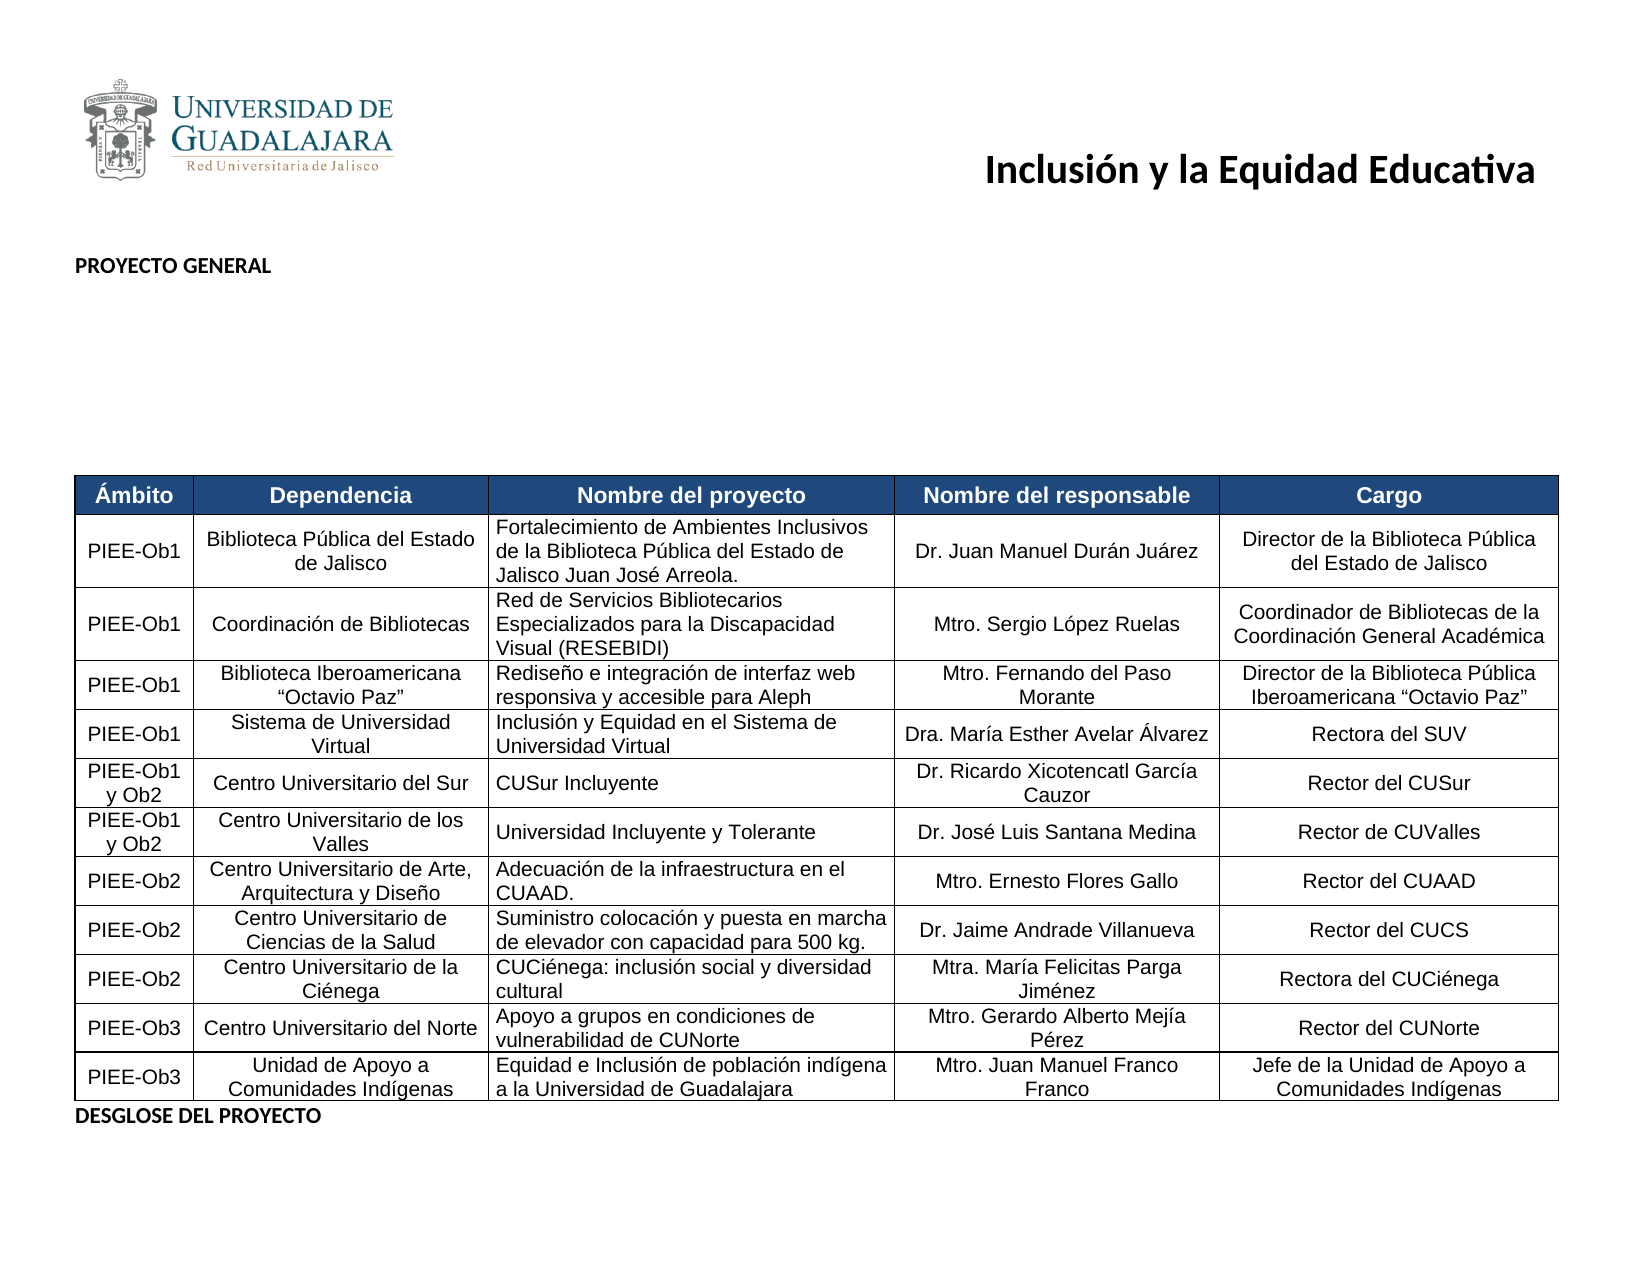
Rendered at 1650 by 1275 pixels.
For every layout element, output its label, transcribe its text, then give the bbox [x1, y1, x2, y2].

table_cell Mtro. Gerardo Alberto Mejía Pérez [895, 1004, 1219, 1051]
table_cell Suministro colocación y puesta en marcha de elevador con capacidad para 500 kg. [489, 906, 894, 953]
table_cell Universidad Incluyente y Tolerante [489, 808, 894, 856]
table_cell PIEE-Ob1 [76, 661, 193, 709]
table_cell Rector del CUNorte [1220, 1004, 1558, 1051]
table_cell Dra. María Esther Avelar Álvarez [895, 710, 1219, 758]
table_header Nombre del proyecto [489, 476, 894, 514]
table_cell Biblioteca Iberoamericana “Octavio Paz” [194, 661, 488, 709]
table_cell Rectora del CUCiénega [1220, 955, 1558, 1002]
table_cell Rector del CUCS [1220, 906, 1558, 953]
table_cell Dr. Juan Manuel Durán Juárez [895, 515, 1219, 587]
table_cell Centro Universitario de la Ciénega [194, 955, 488, 1002]
table_cell Red de Servicios Bibliotecarios Especializados para la Discapacidad Visual (RESEBIDI) [489, 588, 894, 660]
table_cell PIEE-Ob1 [76, 515, 193, 587]
table_header Nombre del responsable [895, 476, 1219, 514]
table_cell Coordinador de Bibliotecas de la Coordinación General Académica [1220, 588, 1558, 660]
table_cell Rector del CUAAD [1220, 857, 1558, 904]
table_header Ámbito [76, 476, 193, 514]
table_cell Centro Universitario de los Valles [194, 808, 488, 856]
table_cell PIEE-Ob1 [76, 710, 193, 758]
picture [75, 73, 411, 184]
table_cell Director de la Biblioteca Pública del Estado de Jalisco [1220, 515, 1558, 587]
table_header Cargo [1220, 476, 1558, 514]
text PROYECTO GENERAL [75, 251, 1575, 279]
table_cell Mtro. Ernesto Flores Gallo [895, 857, 1219, 904]
table_cell Coordinación de Bibliotecas [194, 588, 488, 660]
table_cell Centro Universitario del Sur [194, 759, 488, 807]
text DESGLOSE DEL PROYECTO [75, 1101, 1575, 1129]
table_cell Biblioteca Pública del Estado de Jalisco [194, 515, 488, 587]
table_cell Mtro. Sergio López Ruelas [895, 588, 1219, 660]
table_cell Jefe de la Unidad de Apoyo a Comunidades Indígenas [1220, 1053, 1558, 1100]
table_cell Sistema de Universidad Virtual [194, 710, 488, 758]
table_cell Centro Universitario de Arte, Arquitectura y Diseño [194, 857, 488, 904]
table_cell Equidad e Inclusión de población indígena a la Universidad de Guadalajara [489, 1053, 894, 1100]
table_cell CUCiénega: inclusión social y diversidad cultural [489, 955, 894, 1002]
table_cell Adecuación de la infraestructura en el CUAAD. [489, 857, 894, 904]
table_cell CUSur Incluyente [489, 759, 894, 807]
table_cell Rediseño e integración de interfaz web responsiva y accesible para Aleph [489, 661, 894, 709]
table_header Dependencia [194, 476, 488, 514]
table_cell Mtro. Fernando del Paso Morante [895, 661, 1219, 709]
table_cell PIEE-Ob3 [76, 1004, 193, 1051]
table_cell PIEE-Ob1 y Ob2 [76, 759, 193, 807]
table_cell Apoyo a grupos en condiciones de vulnerabilidad de CUNorte [489, 1004, 894, 1051]
table_cell PIEE-Ob2 [76, 955, 193, 1002]
table_cell Dr. Jaime Andrade Villanueva [895, 906, 1219, 953]
table_cell Fortalecimiento de Ambientes Inclusivos de la Biblioteca Pública del Estado de Jalisco Juan José Arreola. [489, 515, 894, 587]
table_cell PIEE-Ob2 [76, 906, 193, 953]
table_cell Mtro. Juan Manuel Franco Franco [895, 1053, 1219, 1100]
table_cell Centro Universitario del Norte [194, 1004, 488, 1051]
table_cell PIEE-Ob1 y Ob2 [76, 808, 193, 856]
table_cell PIEE-Ob2 [76, 857, 193, 904]
table_cell Dr. José Luis Santana Medina [895, 808, 1219, 856]
table_cell Inclusión y Equidad en el Sistema de Universidad Virtual [489, 710, 894, 758]
table_cell Mtra. María Felicitas Parga Jiménez [895, 955, 1219, 1002]
table_cell Dr. Ricardo Xicotencatl García Cauzor [895, 759, 1219, 807]
table_cell Rector de CUValles [1220, 808, 1558, 856]
table_cell Rector del CUSur [1220, 759, 1558, 807]
table_cell PIEE-Ob1 [76, 588, 193, 660]
table_cell Unidad de Apoyo a Comunidades Indígenas [194, 1053, 488, 1100]
table_cell Director de la Biblioteca Pública Iberoamericana “Octavio Paz” [1220, 661, 1558, 709]
table_cell PIEE-Ob3 [76, 1053, 193, 1100]
table_cell Centro Universitario de Ciencias de la Salud [194, 906, 488, 953]
table_cell Rectora del SUV [1220, 710, 1558, 758]
